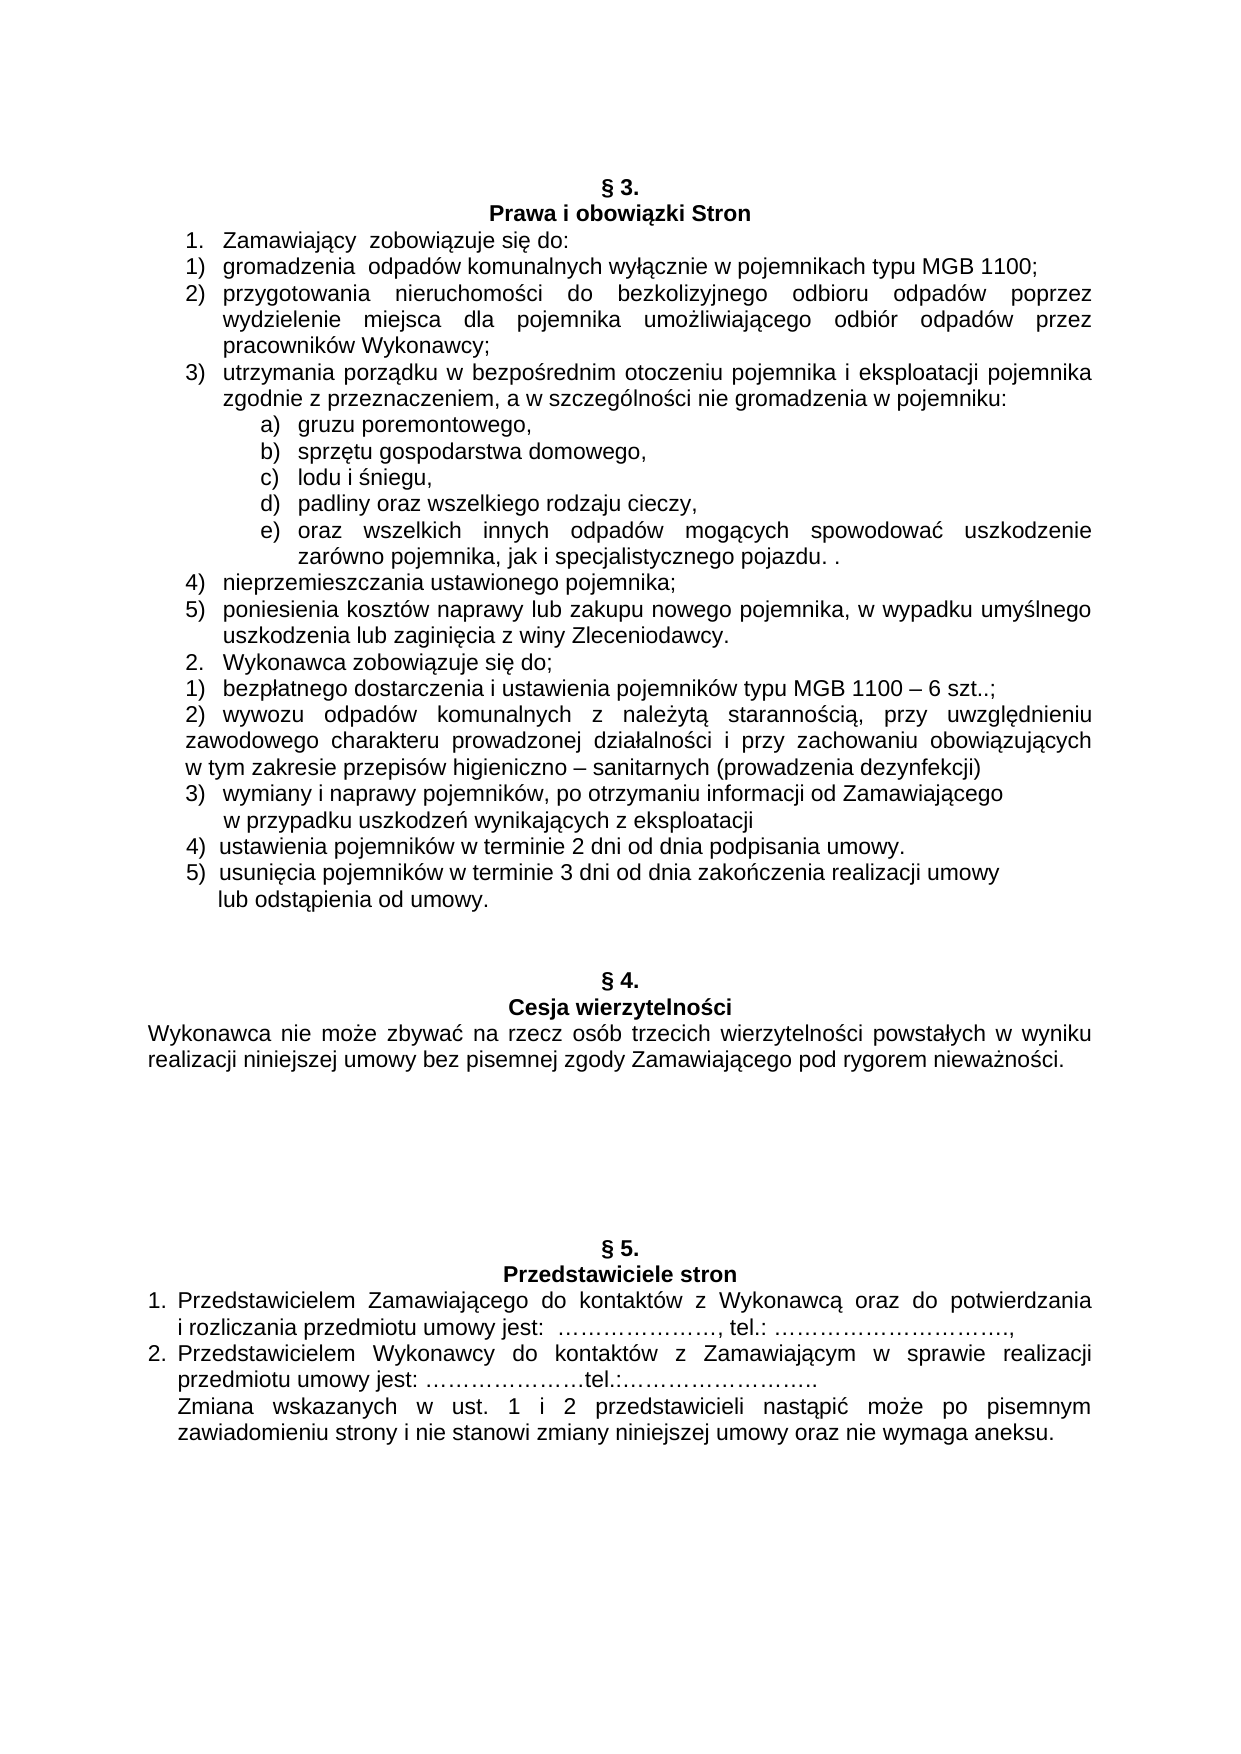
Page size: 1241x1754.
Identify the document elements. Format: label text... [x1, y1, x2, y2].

text § 4. [148, 967, 1092, 993]
list poniesienia kosztów naprawy lub zakupu nowego pojemnika, w wypadku umyślnego uszkodzenia lub zaginięcia z winy Zleceniodawcy. [185, 596, 1092, 648]
text 5) usunięcia pojemników w terminie 3 dni od dnia zakończenia realizacji umowy [148, 859, 1092, 886]
text 4) ustawienia pojemników w terminie 2 dni od dnia podpisania umowy. [148, 833, 1092, 859]
list wywozu odpadów komunalnych z należytą starannością, przy uwzględnieniu zawodowego charakteru prowadzonej działalności i przy zachowaniu obowiązujących w tym zakresie przepisów higieniczno – sanitarnych (prowadzenia dezynfekcji) [185, 701, 1092, 780]
text w przypadku uszkodzeń wynikających z eksploatacji [185, 807, 1092, 833]
text Przedstawiciele stron [148, 1261, 1092, 1287]
list lodu i śniegu, [260, 464, 1092, 490]
text § 3. [148, 174, 1092, 200]
list gruzu poremontowego, [260, 411, 1092, 438]
list Przedstawicielem Zamawiającego do kontaktów z Wykonawcą oraz do potwierdzania i rozliczania przedmiotu umowy jest: …………………, tel.: …………………………., [148, 1287, 1092, 1340]
list bezpłatnego dostarczenia i ustawienia pojemników typu MGB 1100 – 6 szt..; [185, 675, 1092, 701]
text Zmiana wskazanych w ust. 1 i 2 przedstawicieli nastąpić może po pisemnym zawiadomieniu strony i nie stanowi zmiany niniejszej umowy oraz nie wymaga aneksu. [177, 1393, 1092, 1445]
text lub odstąpienia od umowy. [148, 886, 1092, 912]
list nieprzemieszczania ustawionego pojemnika; [185, 569, 1092, 596]
list sprzętu gospodarstwa domowego, [260, 438, 1092, 464]
list Zamawiający zobowiązuje się do: [185, 227, 1092, 253]
list przygotowania nieruchomości do bezkolizyjnego odbioru odpadów poprzez wydzielenie miejsca dla pojemnika umożliwiającego odbiór odpadów przez pracowników Wykonawcy; [185, 279, 1092, 358]
list Przedstawicielem Wykonawcy do kontaktów z Zamawiającym w sprawie realizacji przedmiotu umowy jest: …………………tel.:…………………….. [148, 1340, 1092, 1393]
list Wykonawca zobowiązuje się do; [185, 648, 1092, 675]
text Wykonawca nie może zbywać na rzecz osób trzecich wierzytelności powstałych w wyniku realizacji niniejszej umowy bez pisemnej zgody Zamawiającego pod rygorem nieważności. [148, 1020, 1092, 1072]
list gromadzenia odpadów komunalnych wyłącznie w pojemnikach typu MGB 1100; [185, 253, 1092, 279]
list padliny oraz wszelkiego rodzaju cieczy, [260, 490, 1092, 517]
text Cesja wierzytelności [148, 993, 1092, 1020]
text § 5. [148, 1234, 1092, 1261]
text Prawa i obowiązki Stron [148, 200, 1092, 227]
list utrzymania porządku w bezpośrednim otoczeniu pojemnika i eksploatacji pojemnika zgodnie z przeznaczeniem, a w szczególności nie gromadzenia w pojemniku: [185, 358, 1092, 411]
list wymiany i naprawy pojemników, po otrzymaniu informacji od Zamawiającego [185, 780, 1092, 807]
list oraz wszelkich innych odpadów mogących spowodować uszkodzenie zarówno pojemnika, jak i specjalistycznego pojazdu. . [260, 517, 1092, 569]
